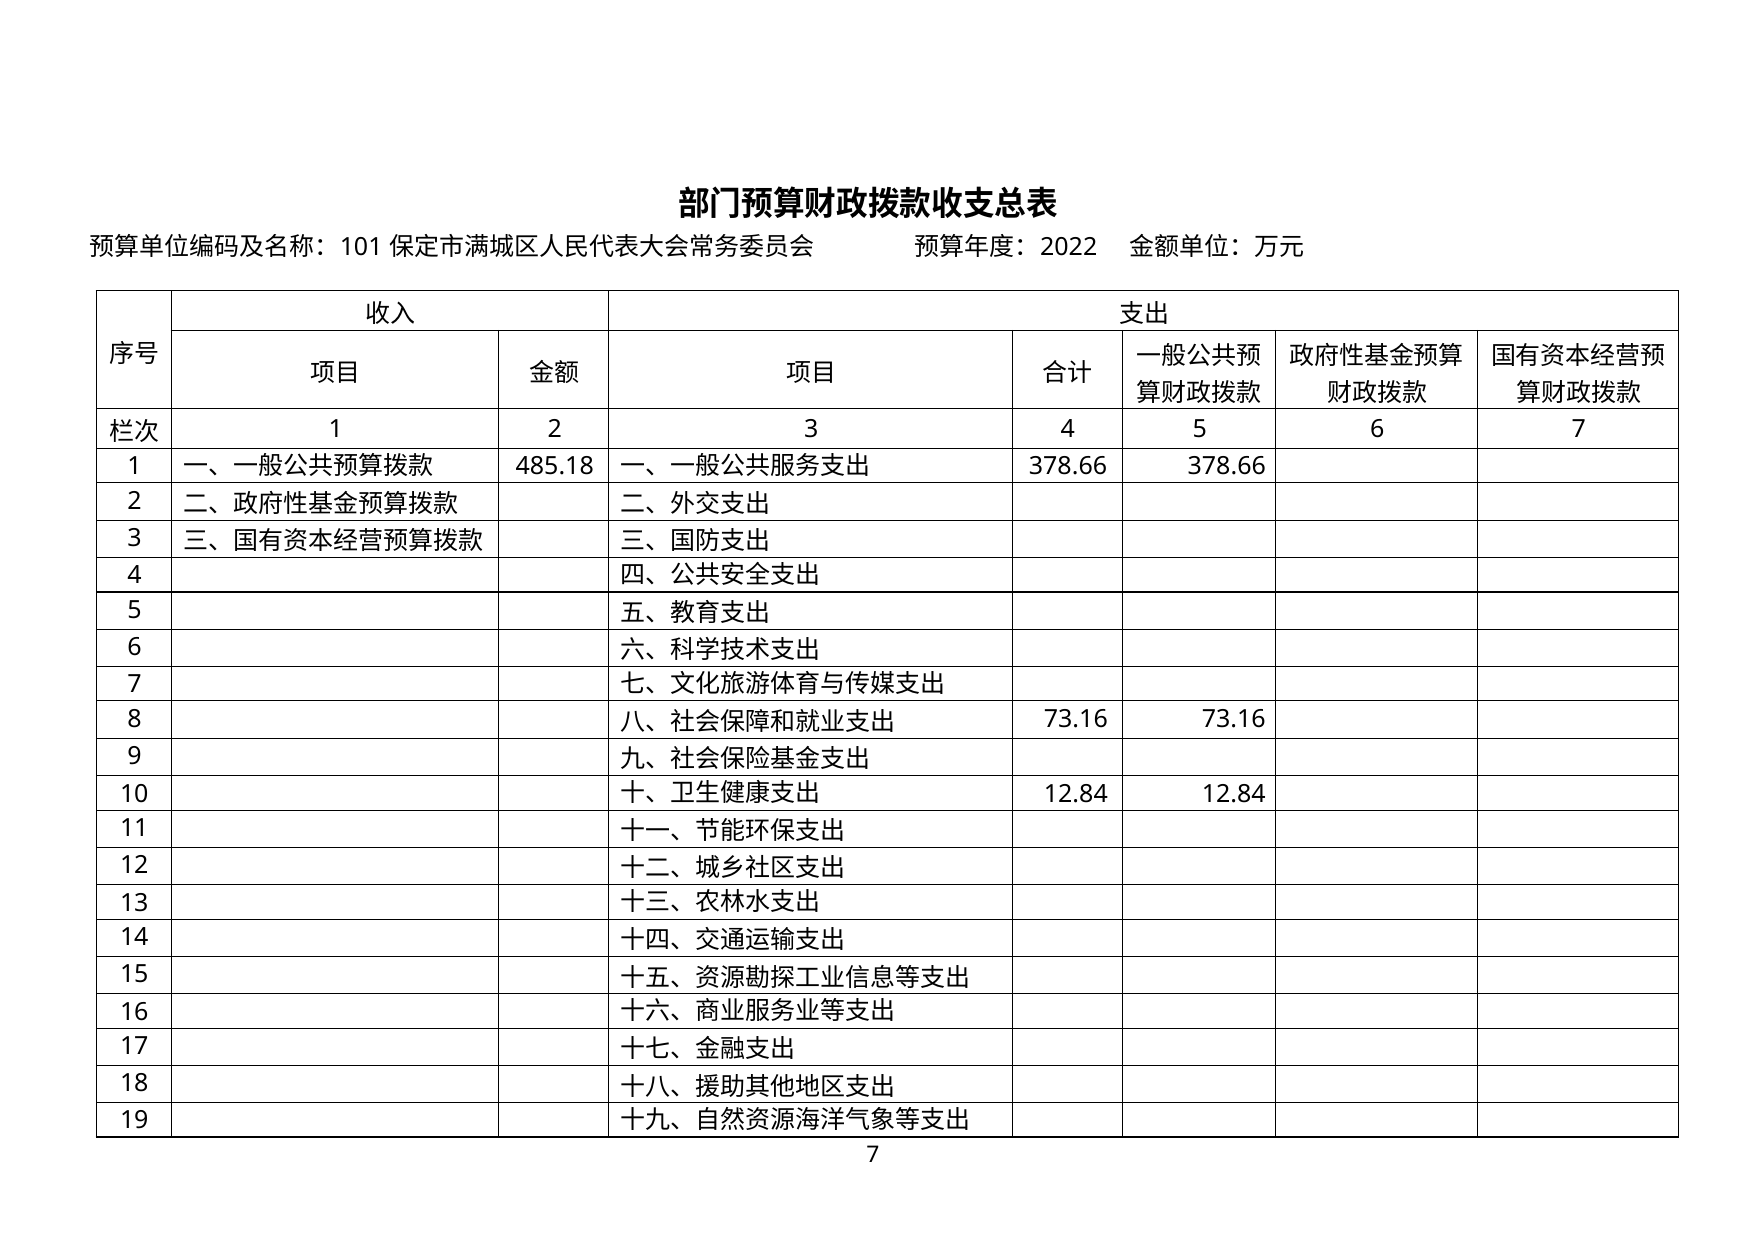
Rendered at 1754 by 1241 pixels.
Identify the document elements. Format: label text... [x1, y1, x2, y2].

table_cell [499, 957, 608, 993]
table_cell [1478, 957, 1678, 993]
table_cell 5 [1123, 409, 1275, 448]
table_cell 三、国有资本经营预算拨款 [172, 521, 498, 557]
table_cell 11 [97, 811, 171, 847]
table_cell [499, 848, 608, 884]
table_cell [1276, 994, 1477, 1028]
table_cell 四、公共安全支出 [609, 558, 1012, 591]
table_cell [1013, 667, 1122, 700]
table_cell [499, 811, 608, 847]
table_cell [1478, 521, 1678, 557]
table_cell [1013, 994, 1122, 1028]
table_cell 金额 [499, 331, 608, 408]
table_cell 3 [609, 409, 1012, 448]
table_cell [1478, 920, 1678, 956]
table_cell [1013, 483, 1122, 519]
table_cell [1276, 449, 1477, 482]
table_cell [1478, 994, 1678, 1028]
table_cell [1478, 630, 1678, 666]
table_cell [1276, 811, 1477, 847]
table_cell [172, 885, 498, 918]
table_cell [1276, 630, 1477, 666]
table_cell 七、文化旅游体育与传媒支出 [609, 667, 1012, 700]
table_cell 7 [1478, 409, 1678, 448]
table_header 收入 [172, 291, 608, 330]
table_cell 二、政府性基金预算拨款 [172, 483, 498, 519]
table_cell [499, 739, 608, 775]
table_cell 9 [97, 739, 171, 775]
table_cell [1478, 558, 1678, 591]
table_cell [1123, 994, 1275, 1028]
table_cell [172, 667, 498, 700]
table_cell 十三、农林水支出 [609, 885, 1012, 918]
table_cell [499, 885, 608, 918]
table_cell [499, 1029, 608, 1065]
table_cell [1478, 593, 1678, 629]
table_cell [1478, 1029, 1678, 1065]
table_cell [1478, 739, 1678, 775]
table_cell [172, 811, 498, 847]
table_cell [1123, 521, 1275, 557]
table_cell [1123, 920, 1275, 956]
table_cell 十六、商业服务业等支出 [609, 994, 1012, 1028]
table_cell [1123, 957, 1275, 993]
table_header 序号 [97, 291, 171, 408]
subtitle 部门预算财政拨款收支总表 [678, 172, 1457, 227]
table_cell 八、社会保障和就业支出 [609, 701, 1012, 738]
table_cell [1013, 558, 1122, 591]
table_cell 十七、金融支出 [609, 1029, 1012, 1065]
text 预算单位编码及名称：101 保定市满城区人民代表大会常务委员会 预算年度：2022 金额单位：万元 [21, 227, 1457, 263]
table_cell [499, 994, 608, 1028]
table_cell [1123, 558, 1275, 591]
table_cell 12 [97, 848, 171, 884]
table_cell [1276, 521, 1477, 557]
table_cell 73.16 [1013, 701, 1122, 738]
table_cell 12.84 [1123, 776, 1275, 809]
table_cell [1123, 483, 1275, 519]
table_cell 十八、援助其他地区支出 [609, 1066, 1012, 1102]
table_cell 1 [172, 409, 498, 448]
table_cell [172, 920, 498, 956]
table_cell [1276, 848, 1477, 884]
table_cell 15 [97, 957, 171, 993]
table_cell 6 [1276, 409, 1477, 448]
table_cell [1478, 483, 1678, 519]
table_cell [1276, 558, 1477, 591]
table_cell [499, 630, 608, 666]
table_cell [172, 593, 498, 629]
table_cell [1276, 776, 1477, 809]
table_cell [172, 1029, 498, 1065]
table_cell [499, 593, 608, 629]
table_cell [1276, 701, 1477, 738]
table_cell [1123, 667, 1275, 700]
table_cell 2 [97, 483, 171, 519]
table_cell [1013, 739, 1122, 775]
table_cell [172, 558, 498, 591]
table_cell 合计 [1013, 331, 1122, 408]
table_cell [1478, 848, 1678, 884]
table_cell [172, 994, 498, 1028]
table_cell 8 [97, 701, 171, 738]
table_cell [1123, 593, 1275, 629]
table_cell 项目 [609, 331, 1012, 408]
table_cell [172, 1103, 498, 1136]
table_cell [1478, 885, 1678, 918]
table_cell 十二、城乡社区支出 [609, 848, 1012, 884]
table_cell 378.66 [1123, 449, 1275, 482]
table_header 支出 [609, 291, 1678, 330]
table_cell 378.66 [1013, 449, 1122, 482]
table_cell [1276, 483, 1477, 519]
table_cell 十四、交通运输支出 [609, 920, 1012, 956]
table_cell 五、教育支出 [609, 593, 1012, 629]
table_cell [1013, 1066, 1122, 1102]
table_cell [1013, 885, 1122, 918]
table_cell 485.18 [499, 449, 608, 482]
table_cell [1478, 776, 1678, 809]
table_cell [1276, 667, 1477, 700]
table_cell [499, 667, 608, 700]
table_cell [499, 1066, 608, 1102]
table_cell [172, 701, 498, 738]
table_cell [1276, 957, 1477, 993]
table_cell 十五、资源勘探工业信息等支出 [609, 957, 1012, 993]
table_cell [172, 630, 498, 666]
table_cell [1123, 811, 1275, 847]
table_cell [499, 1103, 608, 1136]
table_cell [1013, 521, 1122, 557]
table_cell [499, 558, 608, 591]
table_cell [1478, 1103, 1678, 1136]
table_cell 九、社会保险基金支出 [609, 739, 1012, 775]
table_cell [499, 521, 608, 557]
table_cell [1478, 667, 1678, 700]
table_cell 18 [97, 1066, 171, 1102]
table_cell 1 [97, 449, 171, 482]
table_cell [499, 920, 608, 956]
table_cell [172, 848, 498, 884]
table_cell [1123, 1103, 1275, 1136]
table_cell [1276, 593, 1477, 629]
table_cell [1478, 1066, 1678, 1102]
table_cell [1276, 920, 1477, 956]
table_cell 十、卫生健康支出 [609, 776, 1012, 809]
table_cell [499, 483, 608, 519]
table_cell [1276, 885, 1477, 918]
table_cell 6 [97, 630, 171, 666]
table_cell 12.84 [1013, 776, 1122, 809]
table_cell 三、国防支出 [609, 521, 1012, 557]
table_cell 栏次 [97, 409, 171, 448]
table_cell 一、一般公共服务支出 [609, 449, 1012, 482]
table_cell 14 [97, 920, 171, 956]
table_cell 十九、自然资源海洋气象等支出 [609, 1103, 1012, 1136]
table_cell 项目 [172, 331, 498, 408]
table_cell [1478, 449, 1678, 482]
table_cell [1276, 739, 1477, 775]
table_cell [1123, 630, 1275, 666]
table_cell 7 [97, 667, 171, 700]
table_cell [172, 776, 498, 809]
table_cell [1276, 1066, 1477, 1102]
table_cell 4 [1013, 409, 1122, 448]
table_cell 17 [97, 1029, 171, 1065]
table_cell [1013, 811, 1122, 847]
table_cell 十一、节能环保支出 [609, 811, 1012, 847]
table_cell 国有资本经营预算财政拨款 [1478, 331, 1678, 408]
table_cell 一、一般公共预算拨款 [172, 449, 498, 482]
table_cell [1123, 1066, 1275, 1102]
table_cell [1013, 630, 1122, 666]
table_cell 政府性基金预算财政拨款 [1276, 331, 1477, 408]
table_cell [172, 739, 498, 775]
table_cell [1276, 1103, 1477, 1136]
table_cell [172, 1066, 498, 1102]
table_cell [1123, 848, 1275, 884]
table_cell [1013, 957, 1122, 993]
table_cell [499, 701, 608, 738]
table_cell [1013, 1103, 1122, 1136]
table_cell 73.16 [1123, 701, 1275, 738]
table_cell [1013, 593, 1122, 629]
table_cell [1276, 1029, 1477, 1065]
table_cell 二、外交支出 [609, 483, 1012, 519]
table_cell [499, 776, 608, 809]
table_cell 19 [97, 1103, 171, 1136]
table_cell [1013, 920, 1122, 956]
table_cell 3 [97, 521, 171, 557]
table_cell 一般公共预算财政拨款 [1123, 331, 1275, 408]
table_cell [1013, 848, 1122, 884]
table_cell [1123, 1029, 1275, 1065]
table_cell 5 [97, 593, 171, 629]
table_cell 13 [97, 885, 171, 918]
table_cell [172, 957, 498, 993]
table_cell [1478, 701, 1678, 738]
table_cell [1013, 1029, 1122, 1065]
table_cell 10 [97, 776, 171, 809]
table_cell [1123, 885, 1275, 918]
table_cell [1123, 739, 1275, 775]
table_cell 六、科学技术支出 [609, 630, 1012, 666]
table_cell 16 [97, 994, 171, 1028]
table_cell 2 [499, 409, 608, 448]
table_cell [1478, 811, 1678, 847]
table_cell 4 [97, 558, 171, 591]
